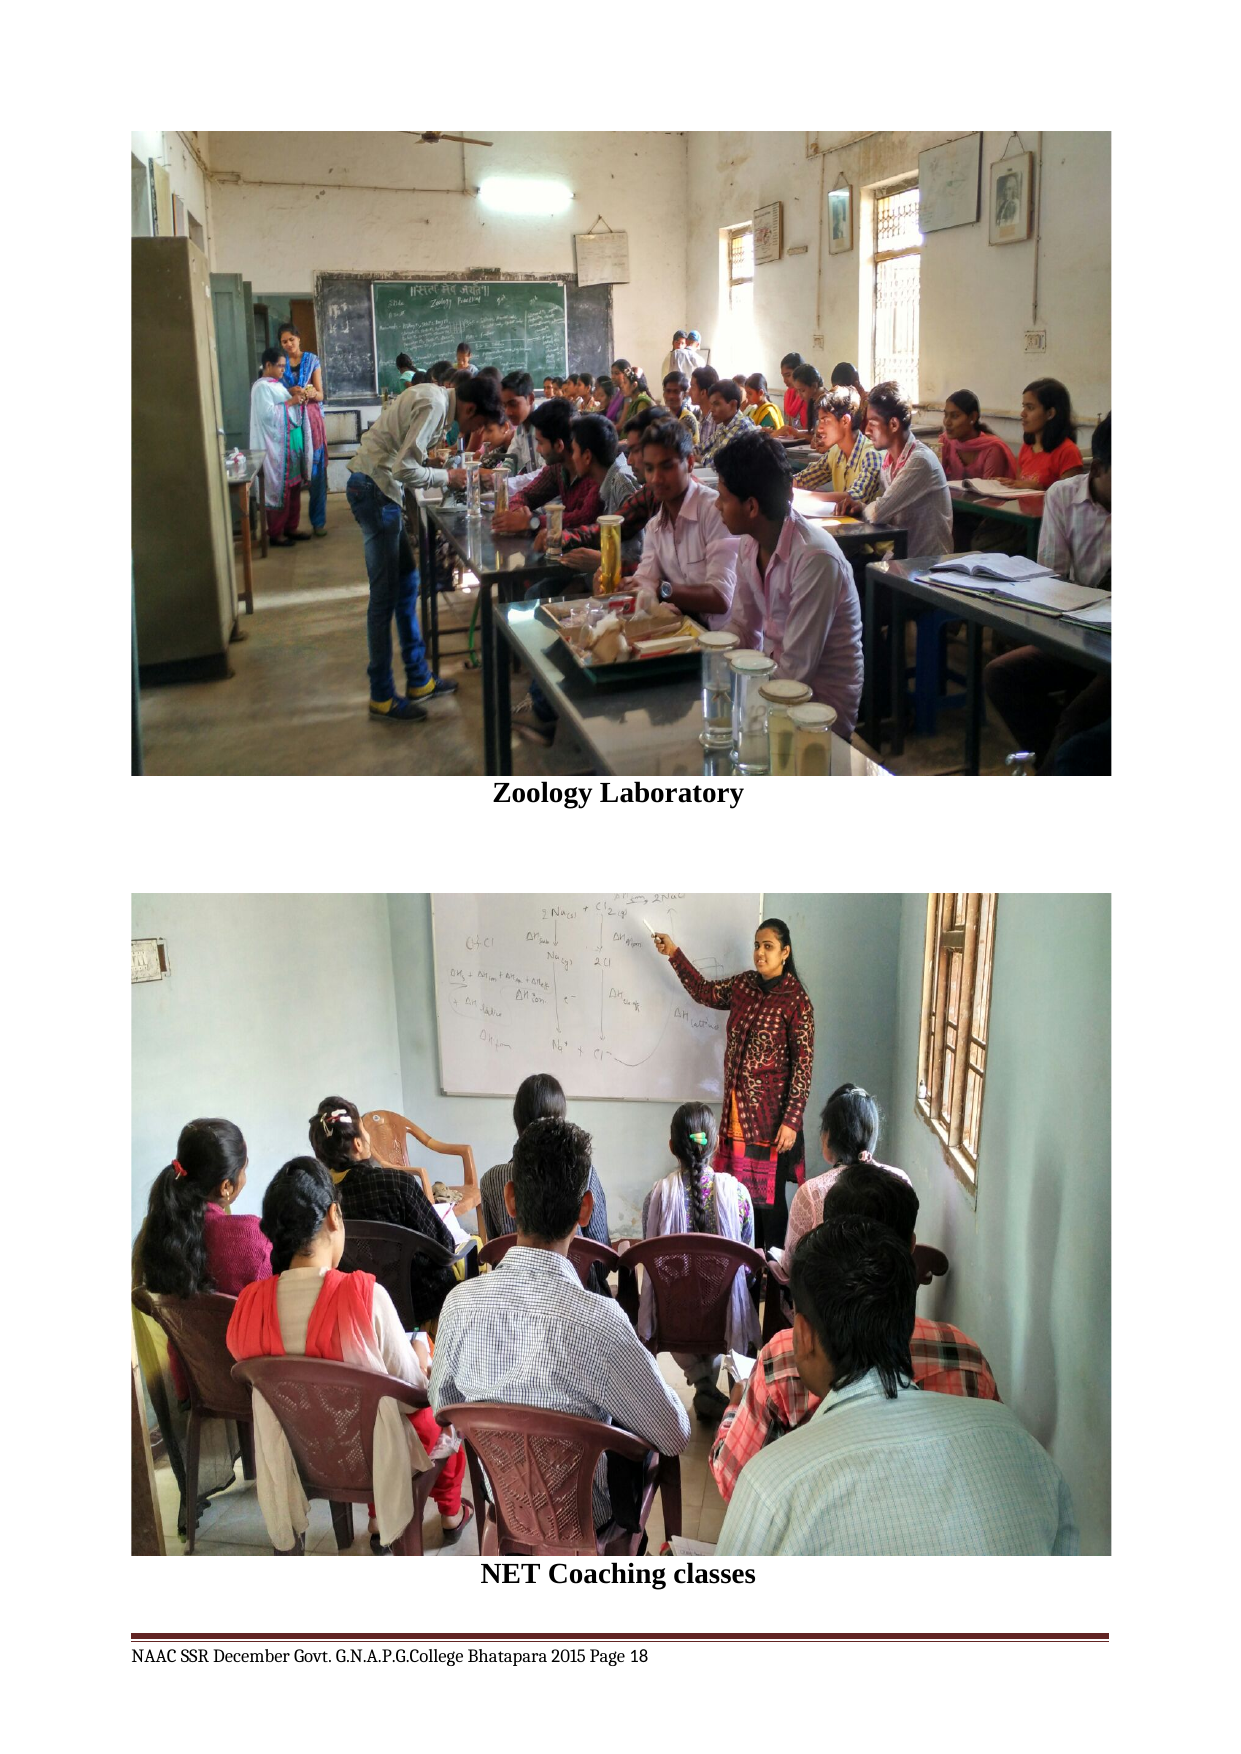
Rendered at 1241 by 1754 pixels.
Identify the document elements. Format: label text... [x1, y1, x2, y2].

picture [131, 893, 1112, 1556]
text NET Coaching classes [131, 1556, 1105, 1589]
text Zoology Laboratory [131, 776, 1105, 809]
picture [131, 131, 1112, 776]
